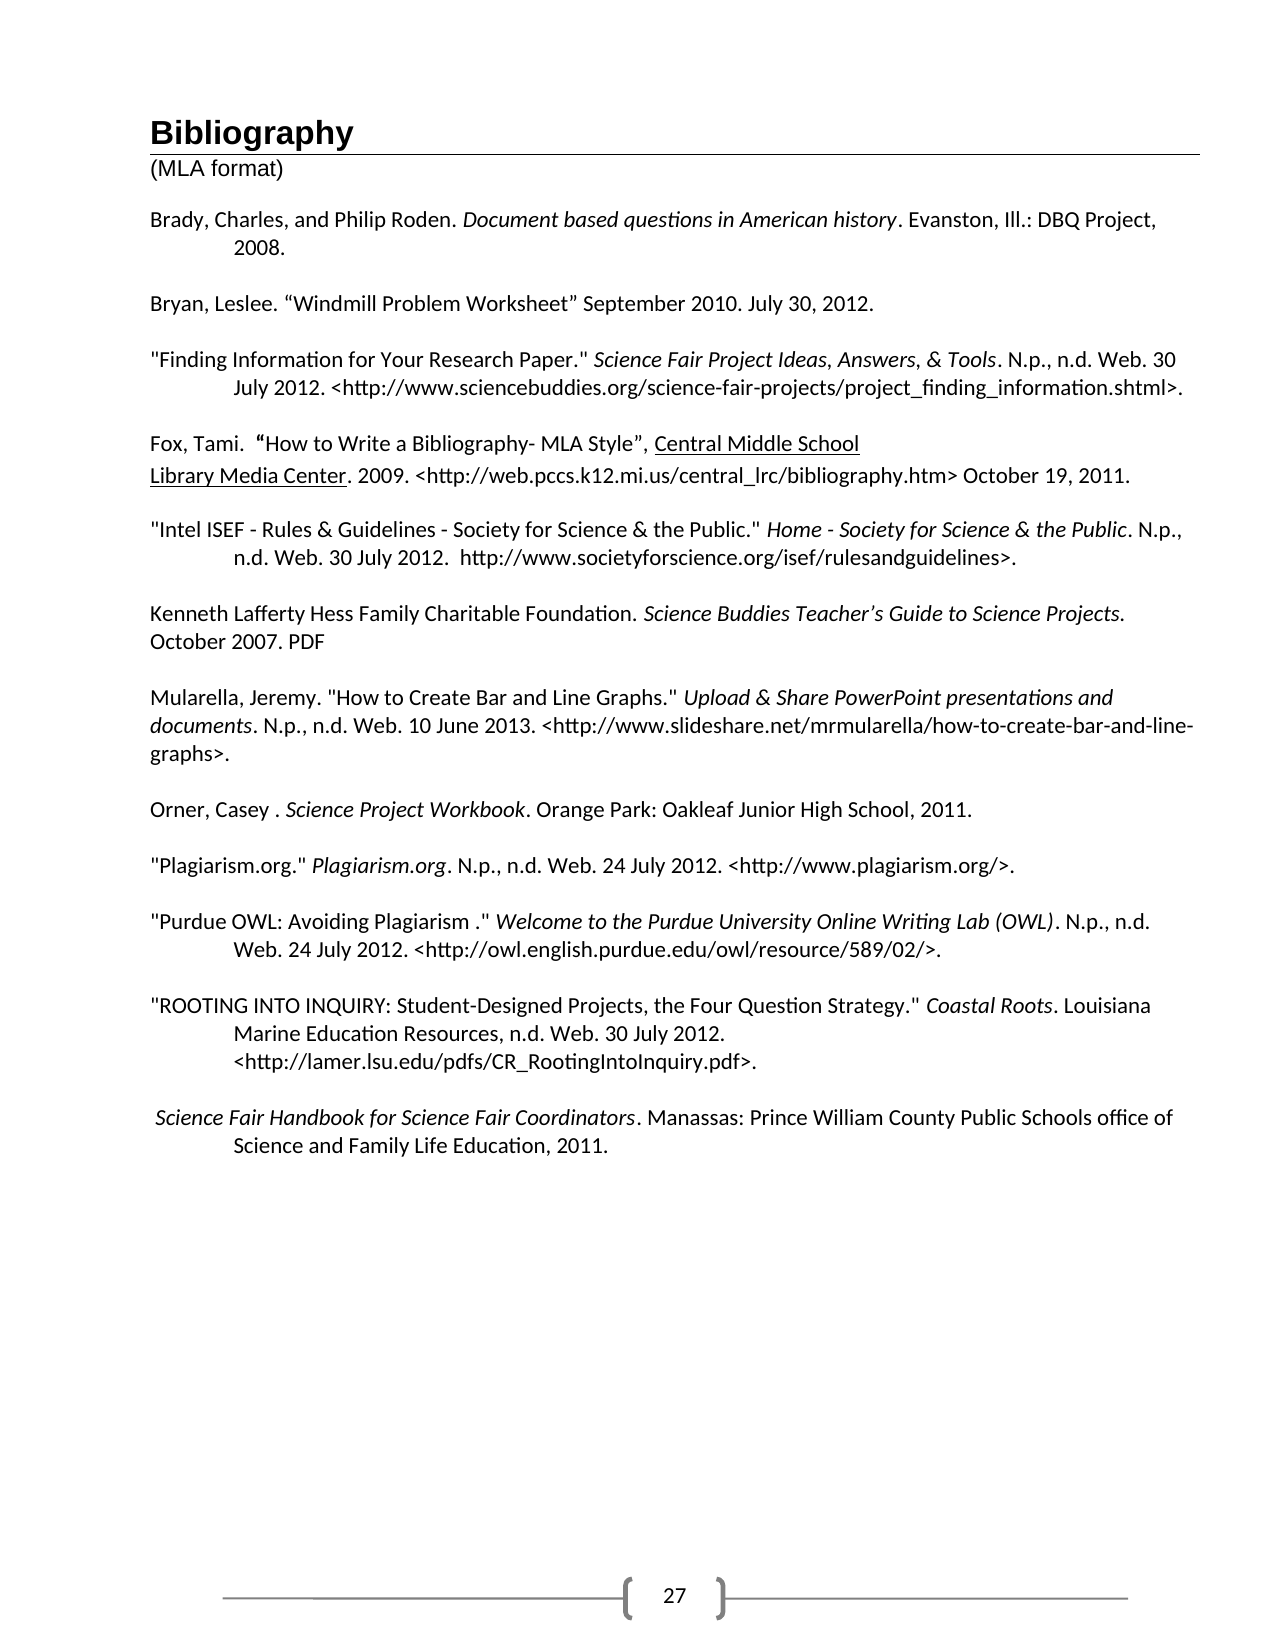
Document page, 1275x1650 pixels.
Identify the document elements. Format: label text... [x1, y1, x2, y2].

text (MLA format) [150, 155, 1200, 181]
text "ROOTING INTO INQUIRY: Student-Designed Projects, the Four Question Strategy." Coastal Roots. Louisiana Marine Education Resources, n.d. Web. 30 July 2012. <http://lamer.lsu.edu/pdfs/CR_RootingIntoInquiry.pdf>. [150, 991, 1200, 1075]
text "Plagiarism.org." Plagiarism.org. N.p., n.d. Web. 24 July 2012. <http://www.plagiarism.org/>. [150, 851, 1200, 879]
text "Intel ISEF - Rules & Guidelines - Society for Science & the Public." Home - Society for Science & the Public. N.p., n.d. Web. 30 July 2012. http://www.societyforscience.org/isef/rulesandguidelines>. [150, 515, 1200, 571]
text Brady, Charles, and Philip Roden. Document based questions in American history. Evanston, Ill.: DBQ Project, 2008. [150, 205, 1200, 261]
text Bryan, Leslee. “Windmill Problem Worksheet” September 2010. July 30, 2012. [150, 289, 1200, 317]
text Mularella, Jeremy. "How to Create Bar and Line Graphs." Upload & Share PowerPoint presentations and documents. N.p., n.d. Web. 10 June 2013. <http://www.slideshare.net/mrmularella/how-to-create-bar-and-line-graphs>. [150, 683, 1200, 767]
text "Finding Information for Your Research Paper." Science Fair Project Ideas, Answers, & Tools. N.p., n.d. Web. 30 July 2012. <http://www.sciencebuddies.org/science-fair-projects/project_finding_information.shtml>. [150, 345, 1200, 401]
text Orner, Casey . Science Project Workbook. Orange Park: Oakleaf Junior High School, 2011. [150, 795, 1200, 823]
text Kenneth Lafferty Hess Family Charitable Foundation. Science Buddies Teacher’s Guide to Science Projects. October 2007. PDF [150, 599, 1200, 655]
text Science Fair Handbook for Science Fair Coordinators. Manassas: Prince William County Public Schools office of Science and Family Life Education, 2011. [150, 1103, 1200, 1159]
text Bibliography [150, 113, 1200, 154]
text Fox, Tami. “How to Write a Bibliography- MLA Style”, Central Middle School Library Media Center. 2009. <http://web.pccs.k12.mi.us/central_lrc/bibliography.htm> October 19, 2011. [150, 429, 1200, 490]
text "Purdue OWL: Avoiding Plagiarism ." Welcome to the Purdue University Online Writing Lab (OWL). N.p., n.d. Web. 24 July 2012. <http://owl.english.purdue.edu/owl/resource/589/02/>. [150, 907, 1200, 963]
